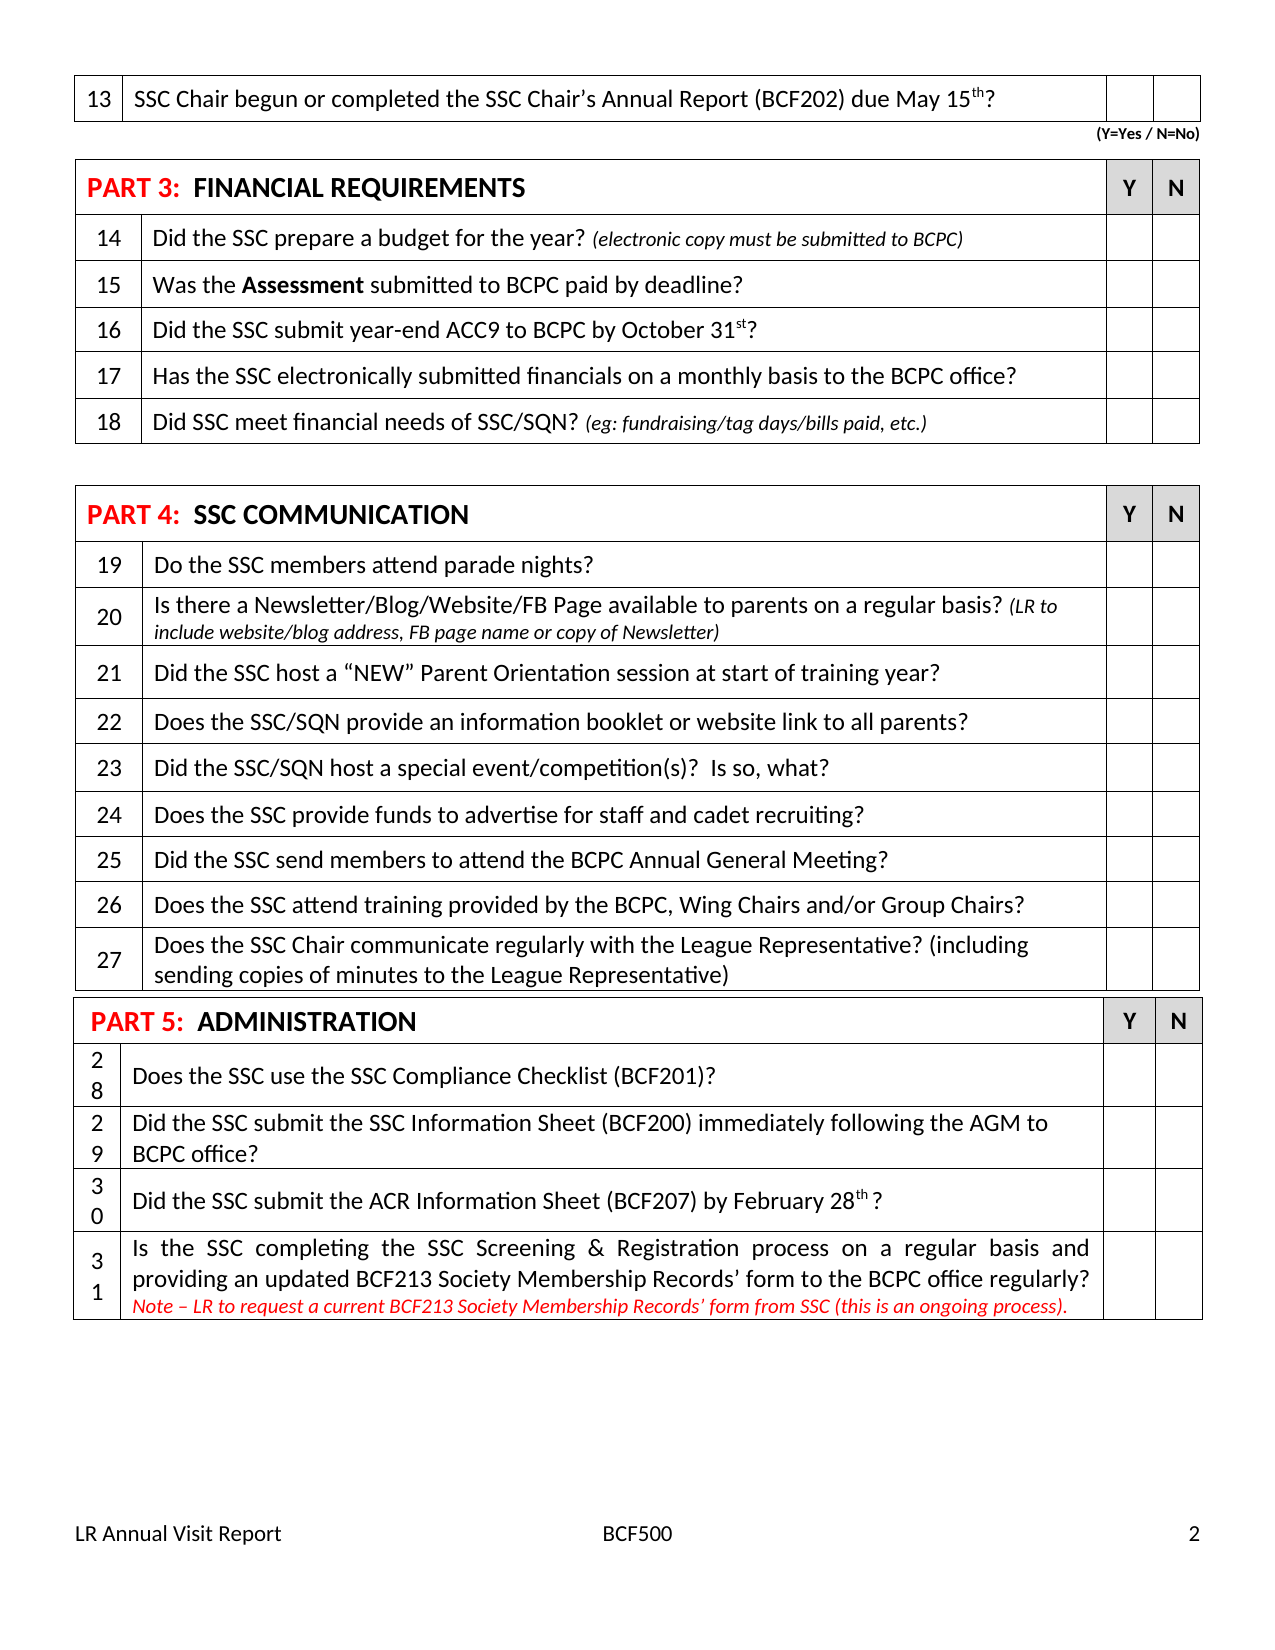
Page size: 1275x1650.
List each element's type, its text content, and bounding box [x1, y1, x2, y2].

table_cell [1107, 352, 1152, 397]
table_cell [1156, 1044, 1202, 1106]
table_header Y [1107, 160, 1152, 214]
table_cell 31 [74, 1232, 120, 1319]
table_cell [1153, 928, 1199, 990]
table_header PART 5: ADMINISTRATION [74, 998, 1103, 1043]
table_cell [1153, 308, 1199, 351]
table_cell 15 [76, 261, 141, 307]
text (Y=Yes / N=No) [75, 123, 1200, 144]
table_header N [1156, 998, 1202, 1043]
table_cell Did SSC meet financial needs of SSC/SQN? (eg: fundraising/tag days/bills paid, etc.) [142, 399, 1106, 443]
table_cell Was the Assessment submitted to BCPC paid by deadline? [142, 261, 1106, 307]
table_cell [1153, 882, 1199, 927]
table_header Y [1107, 486, 1152, 541]
table_cell 26 [76, 882, 142, 927]
table_cell [1153, 215, 1199, 260]
table_cell Does the SSC/SQN provide an information booklet or website link to all parents? [143, 699, 1106, 743]
table_cell Is there a Newsletter/Blog/Website/FB Page available to parents on a regular basis? (LR to include website/blog address, FB page name or copy of Newsletter) [143, 588, 1106, 645]
table_cell [1153, 837, 1199, 881]
table_cell 27 [76, 928, 142, 990]
table_cell [1104, 1107, 1155, 1168]
table_cell Is the SSC completing the SSC Screening & Registration process on a regular basis and providing an updated BCF213 Society Membership Records’ form to the BCPC office regularly? Note – LR to request a current BCF213 Society Membership Records’ form from SSC (this is an ongoing process). [121, 1232, 1103, 1319]
table_cell [1107, 542, 1152, 587]
table_cell Did the SSC submit the SSC Information Sheet (BCF200) immediately following the AGM to BCPC office? [121, 1107, 1103, 1168]
table_cell [1153, 646, 1199, 698]
table_cell 28 [74, 1044, 120, 1106]
table_cell 23 [76, 744, 142, 791]
table_cell [1107, 928, 1152, 990]
table_cell Did the SSC submit year-end ACC9 to BCPC by October 31st? [142, 308, 1106, 351]
table_cell 29 [74, 1107, 120, 1168]
table_cell [1107, 792, 1152, 836]
table_cell Did the SSC send members to attend the BCPC Annual General Meeting? [143, 837, 1106, 881]
table_header N [1153, 160, 1199, 214]
table_cell [1156, 1107, 1202, 1168]
table_cell [1107, 882, 1152, 927]
table_cell 20 [76, 588, 142, 645]
table_cell [1153, 588, 1199, 645]
table_cell Did the SSC/SQN host a special event/competition(s)? Is so, what? [143, 744, 1106, 791]
table_cell Does the SSC attend training provided by the BCPC, Wing Chairs and/or Group Chairs? [143, 882, 1106, 927]
table_cell [1107, 646, 1152, 698]
table_header PART 3: FINANCIAL REQUIREMENTS [76, 160, 1106, 214]
table_cell [1153, 352, 1199, 397]
table_cell [1107, 215, 1152, 260]
table_cell Did the SSC host a “NEW” Parent Orientation session at start of training year? [143, 646, 1106, 698]
table_cell 21 [76, 646, 142, 698]
table_header PART 4: SSC COMMUNICATION [76, 486, 1106, 541]
table_header N [1153, 486, 1199, 541]
table_cell 13 [75, 76, 122, 121]
table_cell [1153, 261, 1199, 307]
table_cell Do the SSC members attend parade nights? [143, 542, 1106, 587]
table_cell 30 [74, 1169, 120, 1231]
table_cell [1153, 699, 1199, 743]
table_cell [1107, 837, 1152, 881]
table_cell [1153, 399, 1199, 443]
table_cell [1107, 261, 1152, 307]
table_cell 17 [76, 352, 141, 397]
table_cell 18 [76, 399, 141, 443]
table_cell Does the SSC Chair communicate regularly with the League Representative? (including sending copies of minutes to the League Representative) [143, 928, 1106, 990]
table_cell SSC Chair begun or completed the SSC Chair’s Annual Report (BCF202) due May 15th? [123, 76, 1106, 121]
table_cell Does the SSC provide funds to advertise for staff and cadet recruiting? [143, 792, 1106, 836]
table_cell [1104, 1232, 1155, 1319]
table_cell [1107, 588, 1152, 645]
table_cell [1107, 308, 1152, 351]
table_cell [1156, 1232, 1202, 1319]
table_cell 14 [76, 215, 141, 260]
table_header Y [1104, 998, 1155, 1043]
table_cell Has the SSC electronically submitted financials on a monthly basis to the BCPC office? [142, 352, 1106, 397]
table_cell [1104, 1169, 1155, 1231]
table_cell Did the SSC prepare a budget for the year? (electronic copy must be submitted to BCPC) [142, 215, 1106, 260]
table_cell 22 [76, 699, 142, 743]
table_cell [1107, 399, 1152, 443]
table_cell [1107, 744, 1152, 791]
table_cell [1153, 792, 1199, 836]
table_cell 25 [76, 837, 142, 881]
table_cell 16 [76, 308, 141, 351]
table_cell 19 [76, 542, 142, 587]
table_cell [1107, 76, 1153, 121]
table_cell [1153, 744, 1199, 791]
table_cell [1107, 699, 1152, 743]
table_cell [1153, 542, 1199, 587]
table_cell [1104, 1044, 1155, 1106]
table_cell 24 [76, 792, 142, 836]
table_cell Did the SSC submit the ACR Information Sheet (BCF207) by February 28th ? [121, 1169, 1103, 1231]
table_cell Does the SSC use the SSC Compliance Checklist (BCF201)? [121, 1044, 1103, 1106]
table_cell [1154, 76, 1200, 121]
table_cell [1156, 1169, 1202, 1231]
